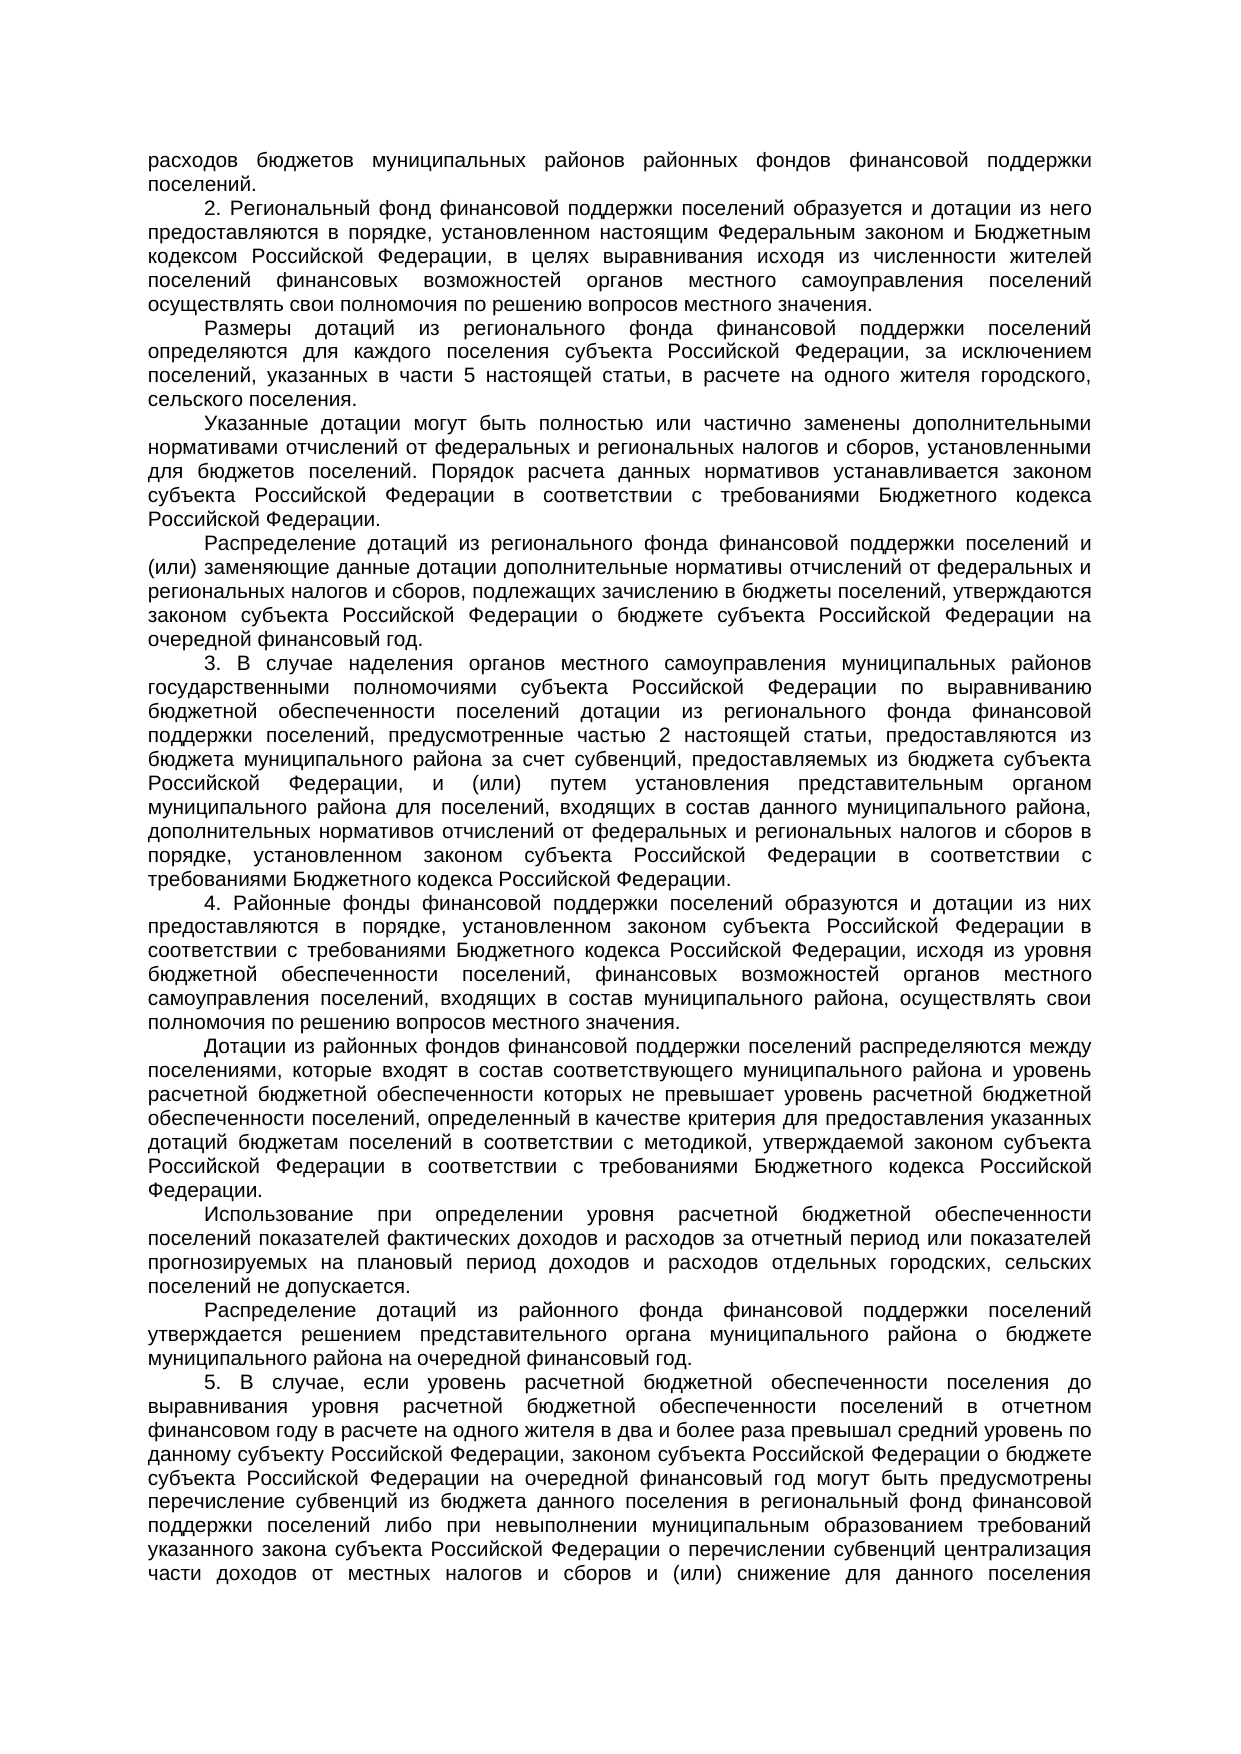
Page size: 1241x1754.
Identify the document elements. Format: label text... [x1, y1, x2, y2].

text 4. Районные фонды финансовой поддержки поселений образуются и дотации из них предоставляются в порядке, установленном законом субъекта Российской Федерации в соответствии с требованиями Бюджетного кодекса Российской Федерации, исходя из уровня бюджетной обеспеченности поселений, финансовых возможностей органов местного самоуправления поселений, входящих в состав муниципального района, осуществлять свои полномочия по решению вопросов местного значения. [148, 890, 1093, 1034]
text Размеры дотаций из регионального фонда финансовой поддержки поселений определяются для каждого поселения субъекта Российской Федерации, за исключением поселений, указанных в части 5 настоящей статьи, в расчете на одного жителя городского, сельского поселения. [148, 315, 1093, 411]
text Дотации из районных фондов финансовой поддержки поселений распределяются между поселениями, которые входят в состав соответствующего муниципального района и уровень расчетной бюджетной обеспеченности которых не превышает уровень расчетной бюджетной обеспеченности поселений, определенный в качестве критерия для предоставления указанных дотаций бюджетам поселений в соответствии с методикой, утверждаемой законом субъекта Российской Федерации в соответствии с требованиями Бюджетного кодекса Российской Федерации. [148, 1034, 1093, 1202]
text 3. В случае наделения органов местного самоуправления муниципальных районов государственными полномочиями субъекта Российской Федерации по выравниванию бюджетной обеспеченности поселений дотации из регионального фонда финансовой поддержки поселений, предусмотренные частью 2 настоящей статьи, предоставляются из бюджета муниципального района за счет субвенций, предоставляемых из бюджета субъекта Российской Федерации, и (или) путем установления представительным органом муниципального района для поселений, входящих в состав данного муниципального района, дополнительных нормативов отчислений от федеральных и региональных налогов и сборов в порядке, установленном законом субъекта Российской Федерации в соответствии с требованиями Бюджетного кодекса Российской Федерации. [148, 651, 1093, 890]
text Распределение дотаций из районного фонда финансовой поддержки поселений утверждается решением представительного органа муниципального района о бюджете муниципального района на очередной финансовый год. [148, 1298, 1093, 1369]
text Указанные дотации могут быть полностью или частично заменены дополнительными нормативами отчислений от федеральных и региональных налогов и сборов, установленными для бюджетов поселений. Порядок расчета данных нормативов устанавливается законом субъекта Российской Федерации в соответствии с требованиями Бюджетного кодекса Российской Федерации. [148, 411, 1093, 531]
text Использование при определении уровня расчетной бюджетной обеспеченности поселений показателей фактических доходов и расходов за отчетный период или показателей прогнозируемых на плановый период доходов и расходов отдельных городских, сельских поселений не допускается. [148, 1202, 1093, 1298]
text 2. Региональный фонд финансовой поддержки поселений образуется и дотации из него предоставляются в порядке, установленном настоящим Федеральным законом и Бюджетным кодексом Российской Федерации, в целях выравнивания исходя из численности жителей поселений финансовых возможностей органов местного самоуправления поселений осуществлять свои полномочия по решению вопросов местного значения. [148, 196, 1093, 315]
text Распределение дотаций из регионального фонда финансовой поддержки поселений и (или) заменяющие данные дотации дополнительные нормативы отчислений от федеральных и региональных налогов и сборов, подлежащих зачислению в бюджеты поселений, утверждаются законом субъекта Российской Федерации о бюджете субъекта Российской Федерации на очередной финансовый год. [148, 531, 1093, 651]
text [148, 148, 1093, 196]
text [148, 1369, 1093, 1585]
